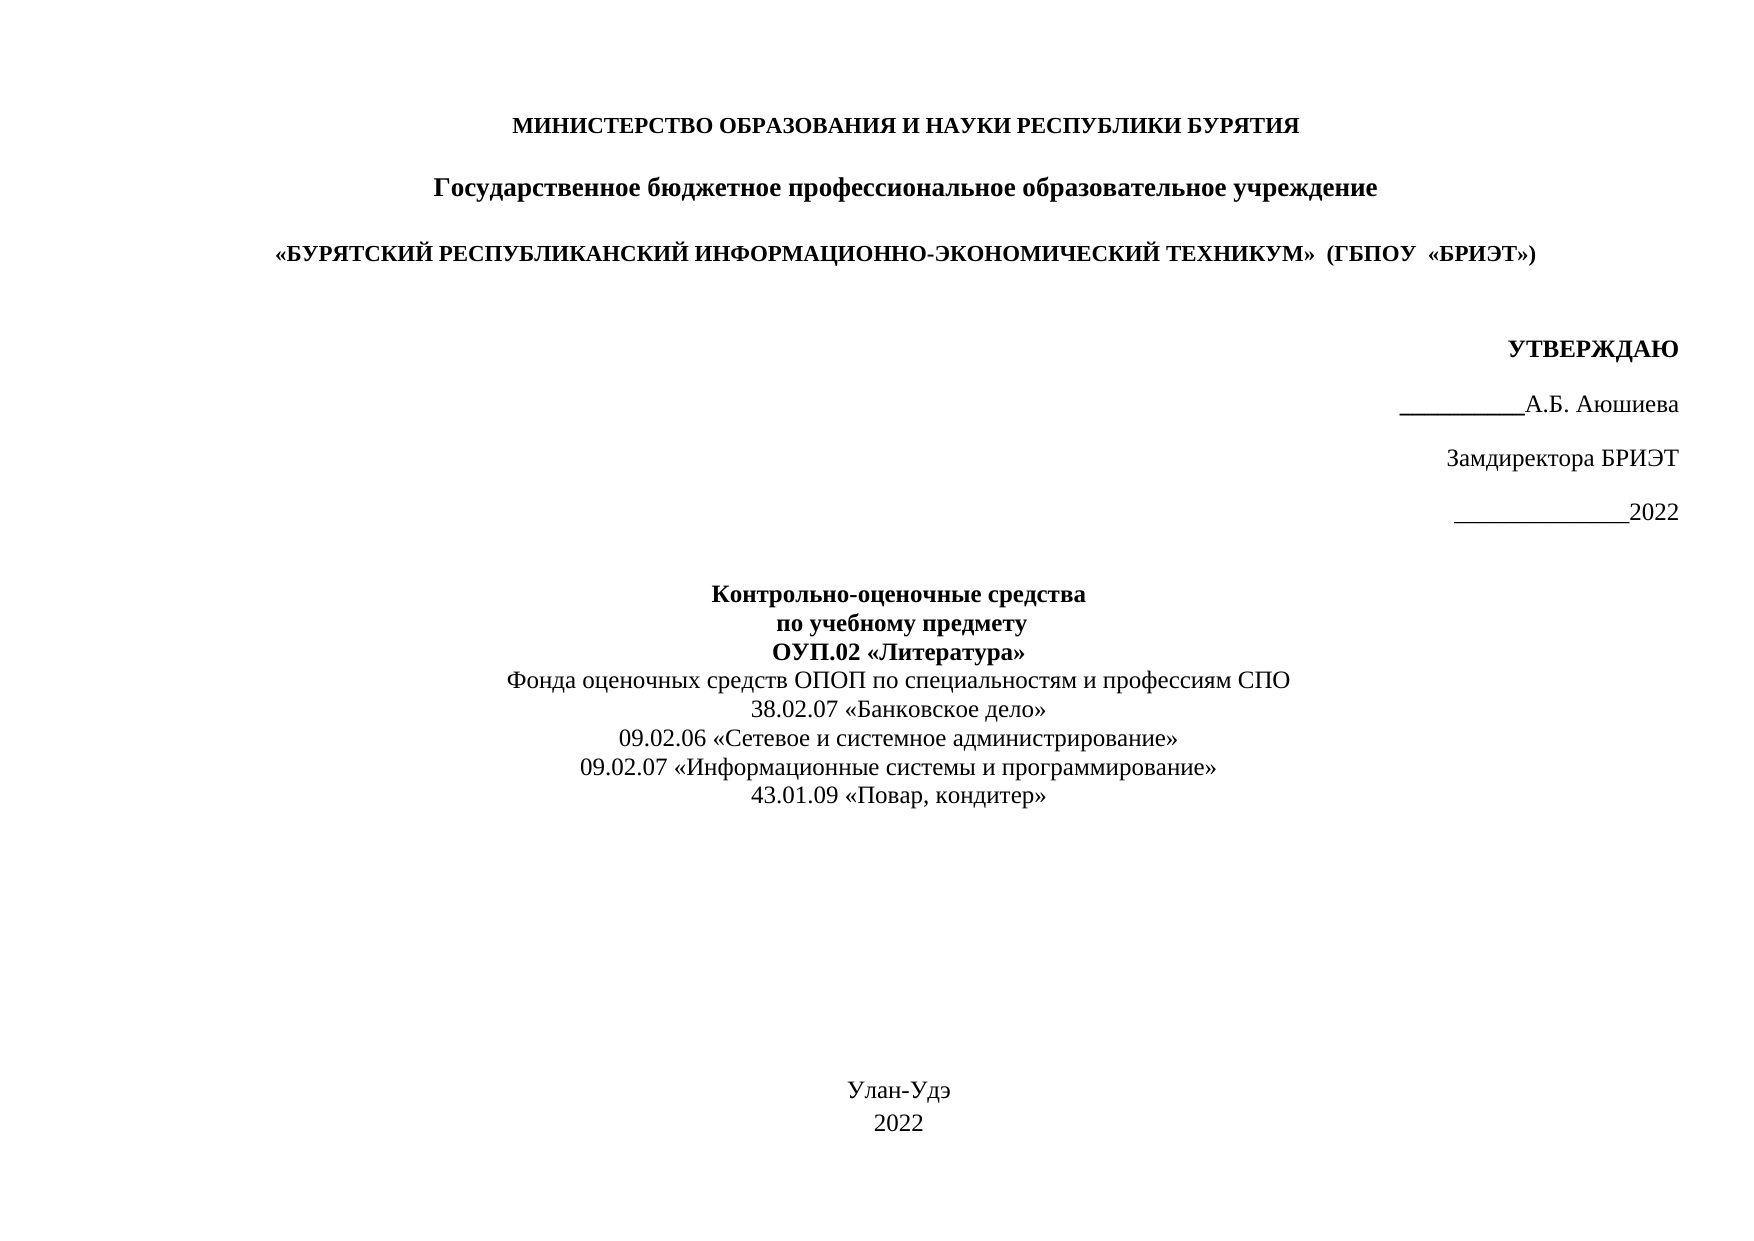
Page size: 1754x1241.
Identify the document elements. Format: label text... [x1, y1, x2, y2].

text «БУРЯТСКИЙ РЕСПУБЛИКАНСКИЙ ИНФОРМАЦИОННО-ЭКОНОМИЧЕСКИЙ ТЕХНИКУМ» (ГБПОУ «БРИЭТ») [103, 240, 1708, 266]
text __________А.Б. Аюшиева [118, 389, 1679, 418]
text МИНИСТЕРСТВО ОБРАЗОВАНИЯ И НАУКИ РЕСПУБЛИКИ БУРЯТИЯ [103, 112, 1708, 139]
text УТВЕРЖДАЮ [118, 334, 1679, 363]
text по учебному предмету [118, 608, 1679, 637]
text Контрольно-оценочные средства [118, 579, 1679, 608]
text Фонда оценочных средств ОПОП по специальностям и профессиям СПО [118, 666, 1679, 694]
text 43.01.09 «Повар, кондитер» [118, 781, 1679, 809]
text 09.02.07 «Информационные системы и программирование» [118, 752, 1679, 781]
text 2022 [118, 1108, 1679, 1137]
text Замдиректора БРИЭТ [118, 443, 1679, 472]
text ______________2022 [118, 497, 1679, 525]
list Государственное бюджетное профессиональное образовательное учреждение [103, 171, 1708, 203]
text 38.02.07 «Банковское дело» [118, 694, 1679, 723]
text 09.02.06 «Сетевое и системное администрирование» [118, 723, 1679, 752]
text Улан-Удэ [118, 1075, 1679, 1103]
text ОУП.02 «Литература» [118, 637, 1679, 666]
